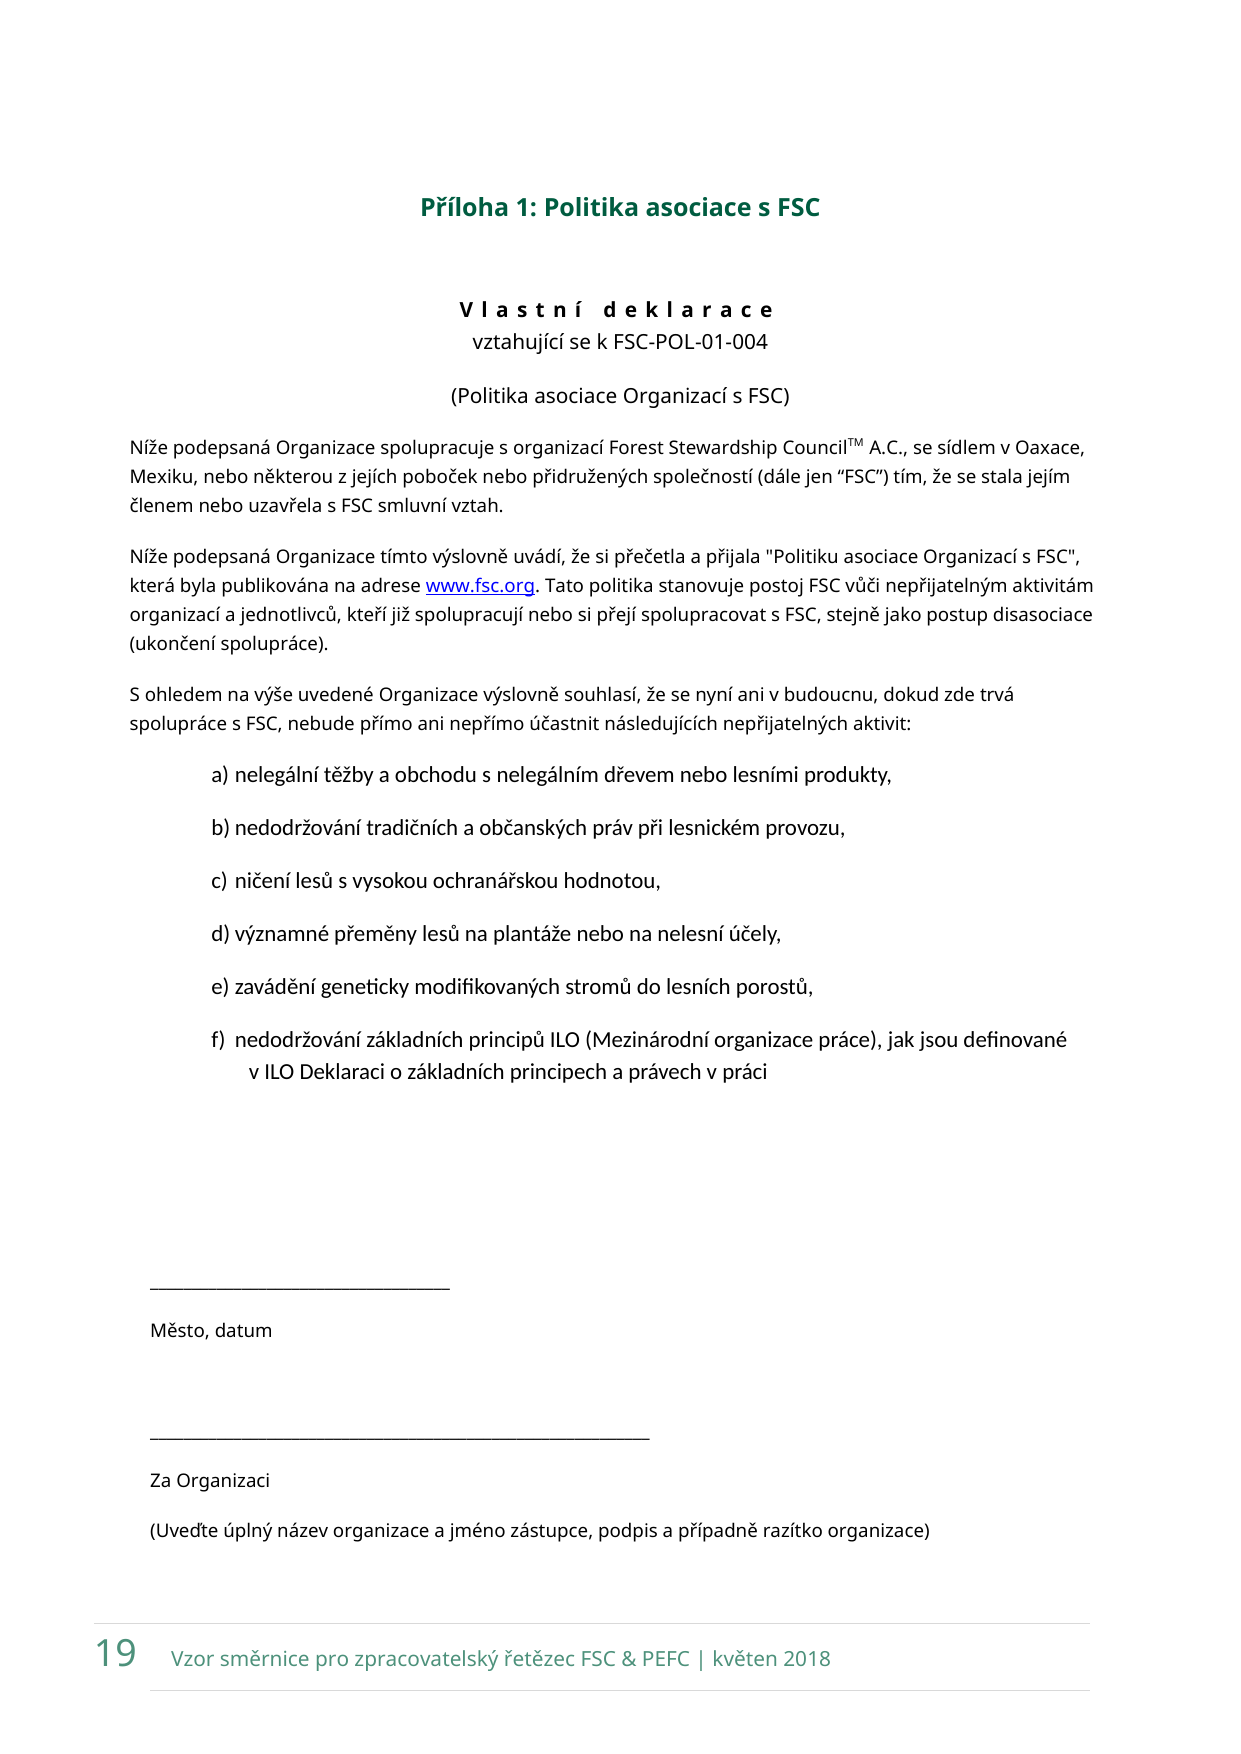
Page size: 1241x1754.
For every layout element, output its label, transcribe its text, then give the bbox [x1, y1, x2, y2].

table_header Vlastní deklarace vztahující se k FSC-POL-01-004 (Politika asociace Organizací s FSC) Níže podepsaná Organizace spolupracuje s organizací Forest Stewardship CouncilTM A.C., se sídlem v Oaxace, Mexiku, nebo některou z jejích poboček nebo přidružených společností (dále jen “FSC”) tím, že se stala jejím členem nebo uzavřela s FSC smluvní vztah. Níže podepsaná Organizace tímto výslovně uvádí, že si přečetla a přijala "Politiku asociace Organizací s FSC", která byla publikována na adrese www.fsc.org. Tato politika stanovuje postoj FSC vůči nepřijatelným aktivitám organizací a jednotlivců, kteří již spolupracují nebo si přejí spolupracovat s FSC, stejně jako postup disasociace (ukončení spolupráce). S ohledem na výše uvedené Organizace výslovně souhlasí, že se nyní ani v budoucnu, dokud zde trvá spolupráce s FSC, nebude přímo ani nepřímo účastnit následujících nepřijatelných aktivit: nelegální těžby a obchodu s nelegálním dřevem nebo lesními produkty, nedodržování tradičních a občanských práv při lesnickém provozu, ničení lesů s vysokou ochranářskou hodnotou, významné přeměny lesů na plantáže nebo na nelesní účely, zavádění geneticky modifikovaných stromů do lesních porostů, nedodržování základních principů ILO (Mezinárodní organizace práce), jak jsou definované v ILO Deklaraci o základních principech a právech v práci [118, 241, 1122, 1267]
text ____________________________________ [150, 1267, 1090, 1292]
subtitle Příloha 1: Politika asociace s FSC [150, 190, 1090, 224]
text Město, datum [150, 1317, 1090, 1342]
text (Uveďte úplný název organizace a jméno zástupce, podpis a případně razítko organizace) [150, 1517, 1090, 1543]
text Za Organizaci [150, 1467, 1090, 1493]
text ____________________________________________________________ [150, 1417, 1090, 1443]
